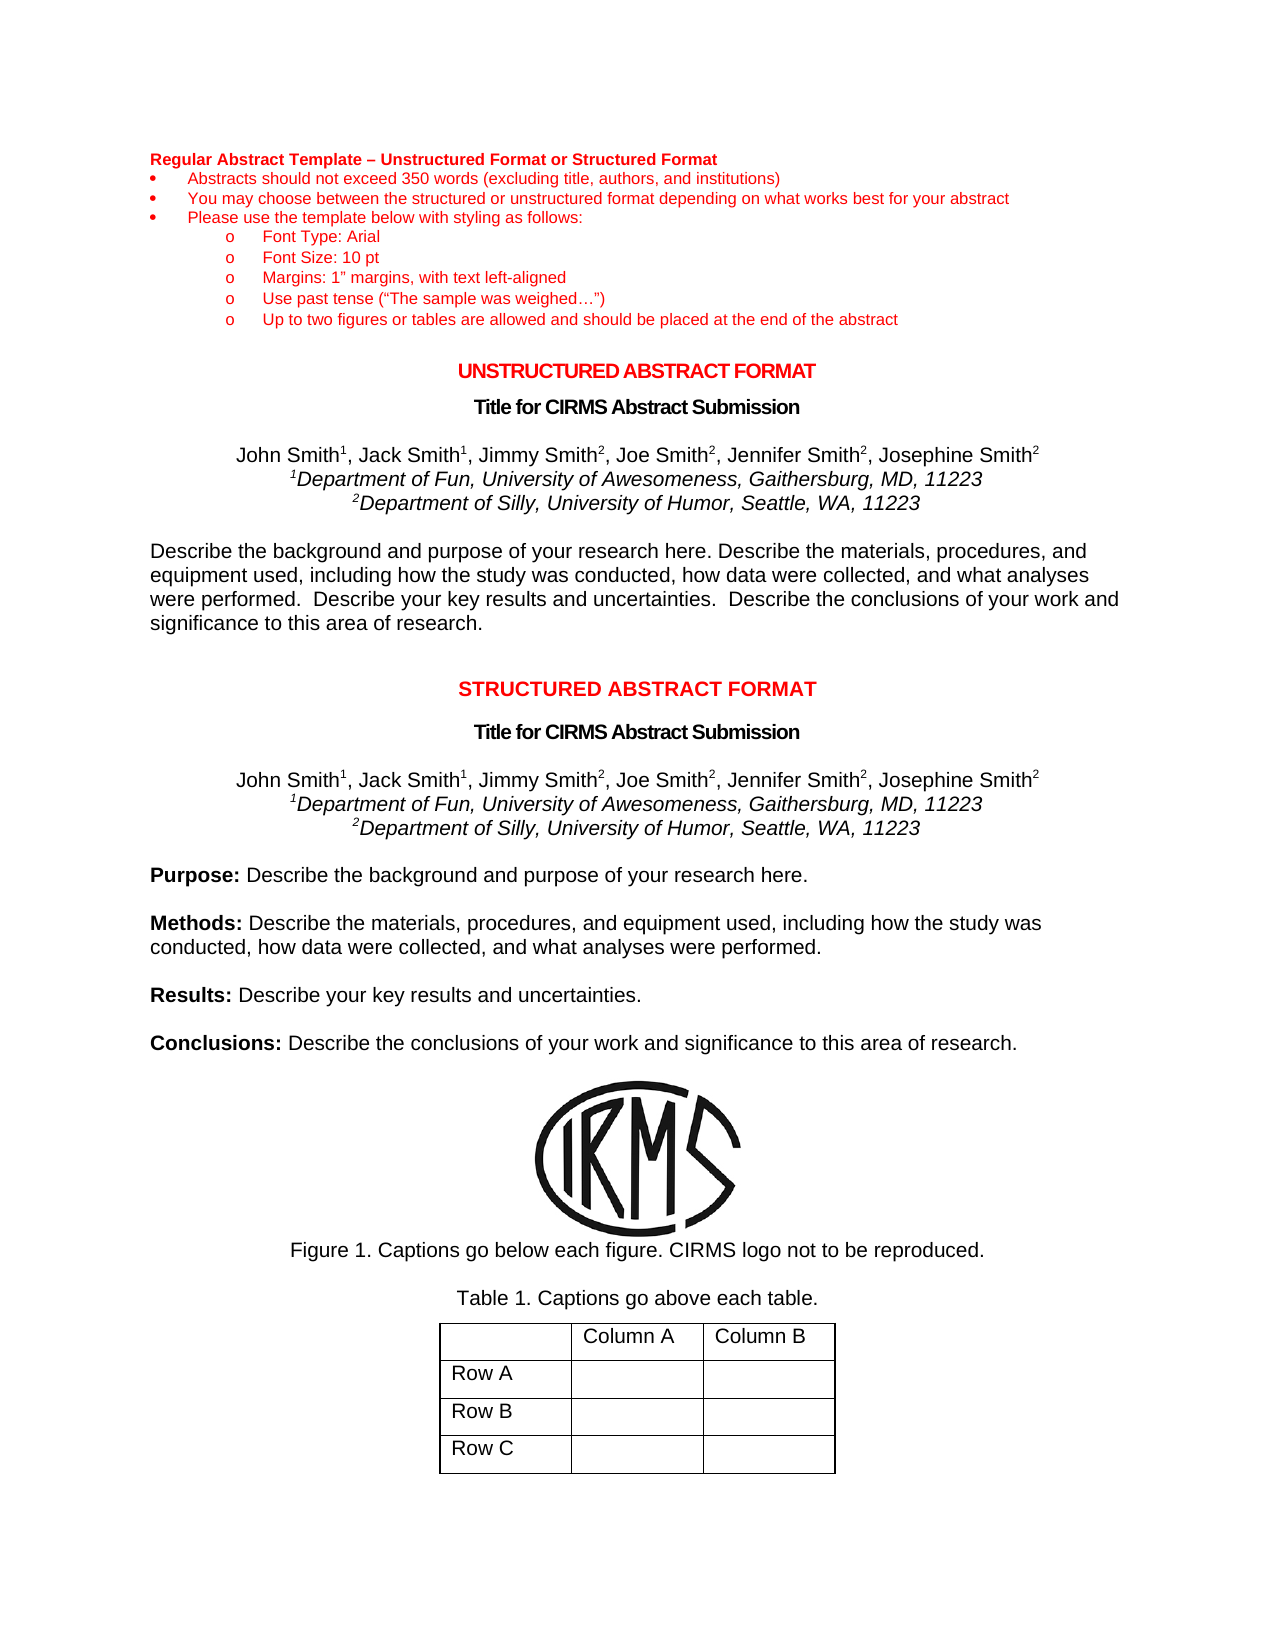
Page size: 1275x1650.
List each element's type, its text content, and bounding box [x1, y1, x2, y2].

subtitle 1Department of Fun, University of Awesomeness, Gaithersburg, MD, 11223 [150, 791, 1125, 815]
table_header Column B [704, 1324, 834, 1360]
text Methods: Describe the materials, procedures, and equipment used, including how the study was conducted, how data were collected, and what analyses were performed. [150, 911, 1125, 959]
table_cell [572, 1399, 703, 1435]
table_cell Row B [441, 1399, 571, 1435]
title Title for CIRMS Abstract Submission [150, 719, 1125, 743]
subtitle John Smith1, Jack Smith1, Jimmy Smith2, Joe Smith2, Jennifer Smith2, Josephine Smith2 [150, 443, 1125, 467]
title Title for CIRMS Abstract Submission [150, 395, 1125, 419]
text STRUCTURED ABSTRACT FORMAT [150, 677, 1125, 701]
table_cell [572, 1436, 703, 1472]
list Margins: 1” margins, with text left-aligned [225, 268, 1125, 289]
table_header Column A [572, 1324, 703, 1360]
list Use past tense (“The sample was weighed…”) [225, 289, 1125, 309]
table_cell [572, 1361, 703, 1397]
table_header [441, 1324, 571, 1360]
table_cell Row C [441, 1436, 571, 1472]
text Purpose: Describe the background and purpose of your research here. [150, 863, 1125, 887]
table_cell [704, 1436, 834, 1472]
subtitle John Smith1, Jack Smith1, Jimmy Smith2, Joe Smith2, Jennifer Smith2, Josephine Smith2 [150, 767, 1125, 791]
subtitle 2Department of Silly, University of Humor, Seattle, WA, 11223 [150, 815, 1125, 839]
subtitle 2Department of Silly, University of Humor, Seattle, WA, 11223 [150, 491, 1125, 515]
title UNSTRUCTURED ABSTRACT FORMAT [150, 358, 1125, 382]
list Abstracts should not exceed 350 words (excluding title, authors, and institutions) [150, 169, 1125, 188]
text Regular Abstract Template – Unstructured Format or Structured Format [150, 150, 1125, 169]
text Table 1. Captions go above each table. [150, 1286, 1125, 1310]
list You may choose between the structured or unstructured format depending on what works best for your abstract [150, 188, 1125, 208]
text Conclusions: Describe the conclusions of your work and significance to this area of research. [150, 1031, 1125, 1055]
list Font Size: 10 pt [225, 248, 1125, 268]
list Font Type: Arial [225, 227, 1125, 248]
table_cell [704, 1361, 834, 1397]
table_cell [704, 1399, 834, 1435]
text Results: Describe your key results and uncertainties. [150, 983, 1125, 1007]
subtitle 1Department of Fun, University of Awesomeness, Gaithersburg, MD, 11223 [150, 467, 1125, 491]
table_cell Row A [441, 1361, 571, 1397]
picture [532, 1078, 743, 1239]
list Please use the template below with styling as follows: [150, 208, 1125, 227]
text Describe the background and purpose of your research here. Describe the materials, procedures, and equipment used, including how the study was conducted, how data were collected, and what analyses were performed. Describe your key results and uncertainties. Describe the conclusions of your work and significance to this area of research. [150, 539, 1125, 634]
text Figure 1. Captions go below each figure. CIRMS logo not to be reproduced. [150, 1238, 1125, 1262]
list Up to two figures or tables are allowed and should be placed at the end of the abstract [225, 309, 1125, 330]
